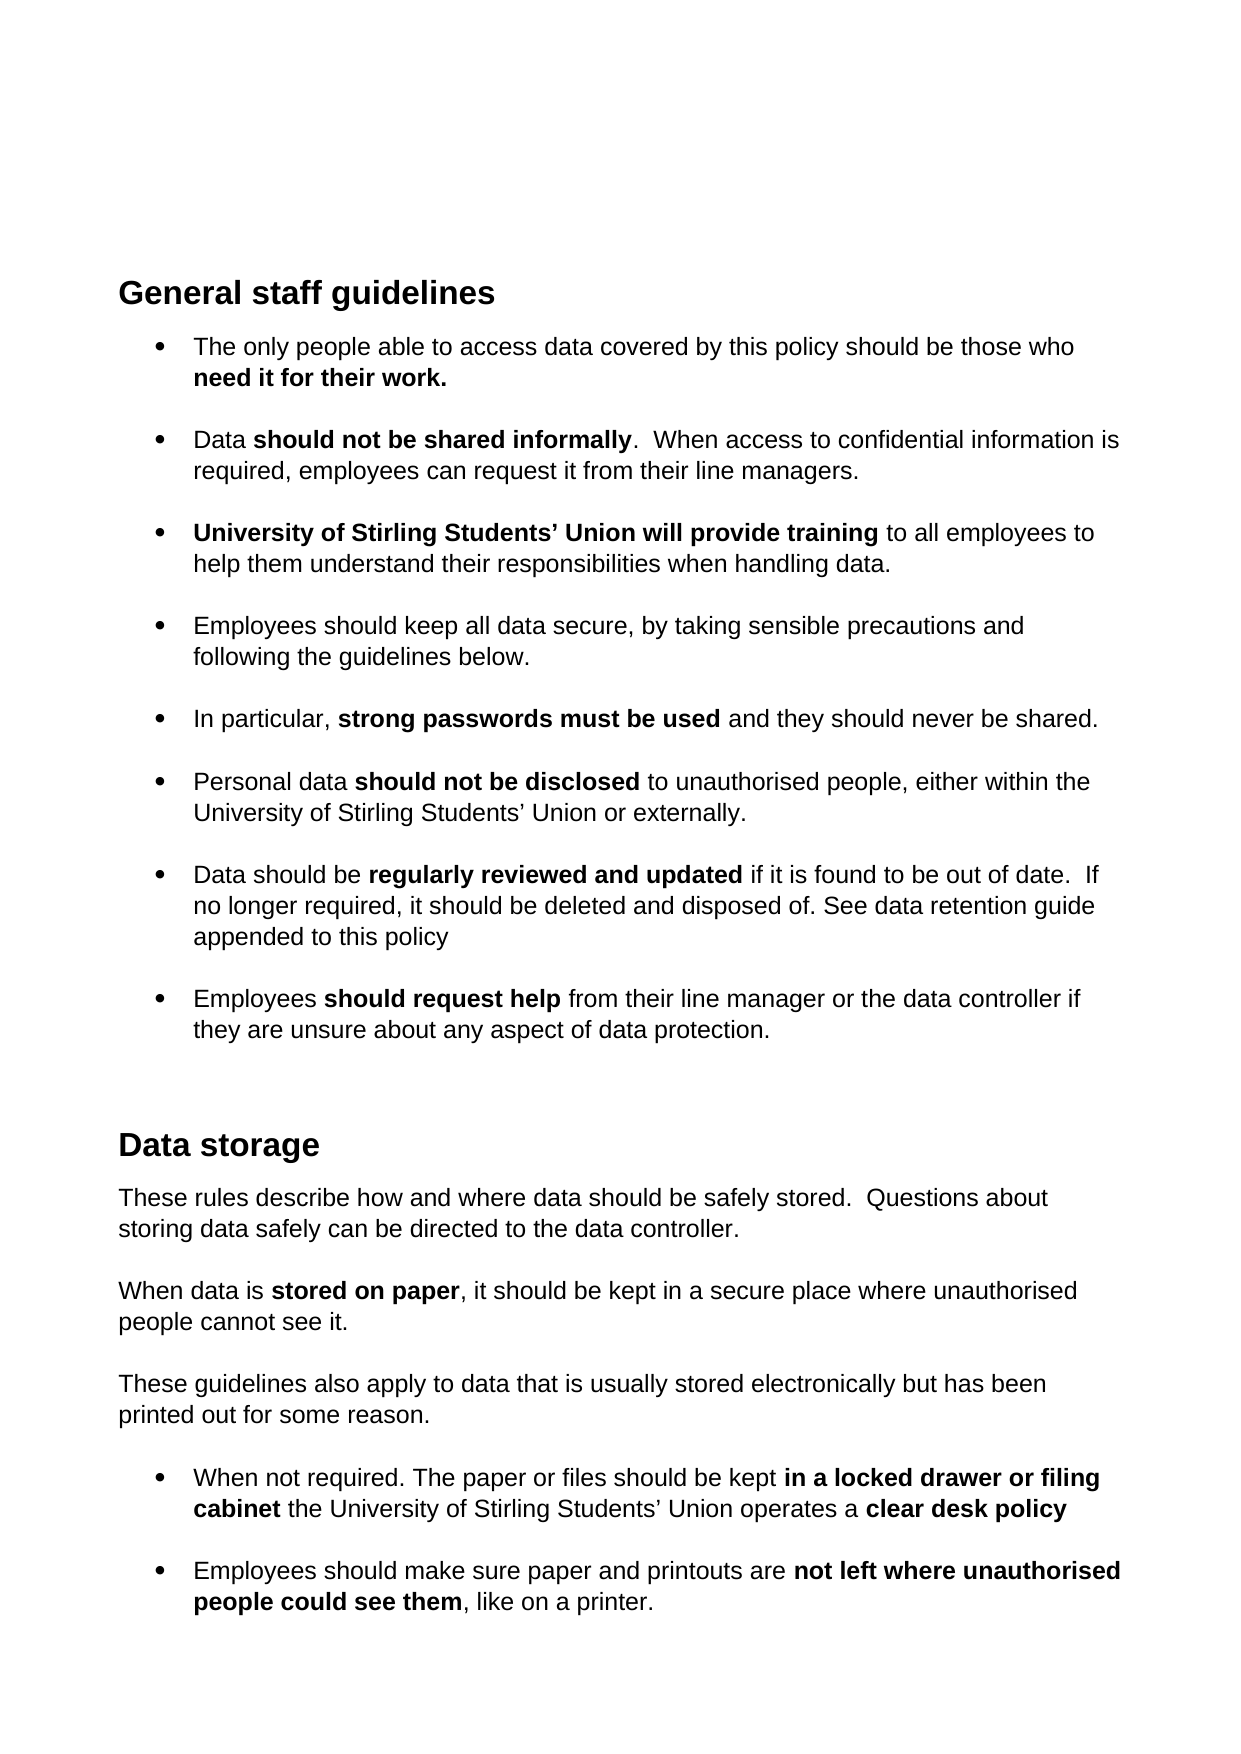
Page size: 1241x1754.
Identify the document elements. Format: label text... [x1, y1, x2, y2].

text When data is stored on paper, it should be kept in a secure place where unauthorised people cannot see it. [118, 1276, 1122, 1336]
list Employees should make sure paper and printouts are not left where unauthorised people could see them, like on a printer. [156, 1556, 1122, 1616]
list Personal data should not be disclosed to unauthorised people, either within the University of Stirling Students’ Union or externally. [156, 767, 1122, 826]
list Data should be regularly reviewed and updated if it is found to be out of date. If no longer required, it should be deleted and disposed of. See data retention guide appended to this policy [156, 860, 1122, 951]
list Employees should keep all data secure, by taking sensible precautions and following the guidelines below. [156, 611, 1122, 671]
list In particular, strong passwords must be used and they should never be shared. [156, 704, 1122, 733]
list The only people able to access data covered by this policy should be those who need it for their work. [156, 331, 1122, 391]
list Employees should request help from their line manager or the data controller if they are unsure about any aspect of data protection. [156, 984, 1122, 1044]
list When not required. The paper or files should be kept in a locked drawer or filing cabinet the University of Stirling Students’ Union operates a clear desk policy [156, 1462, 1122, 1522]
list Data should not be shared informally. When access to confidential information is required, employees can request it from their line managers. [156, 425, 1122, 484]
text Data storage [118, 1125, 1122, 1163]
text These guidelines also apply to data that is usually stored electronically but has been printed out for some reason. [118, 1369, 1122, 1429]
text These rules describe how and where data should be safely stored. Questions about storing data safely can be directed to the data controller. [118, 1183, 1122, 1243]
list University of Stirling Students’ Union will provide training to all employees to help them understand their responsibilities when handling data. [156, 518, 1122, 578]
text General staff guidelines [118, 273, 1122, 312]
